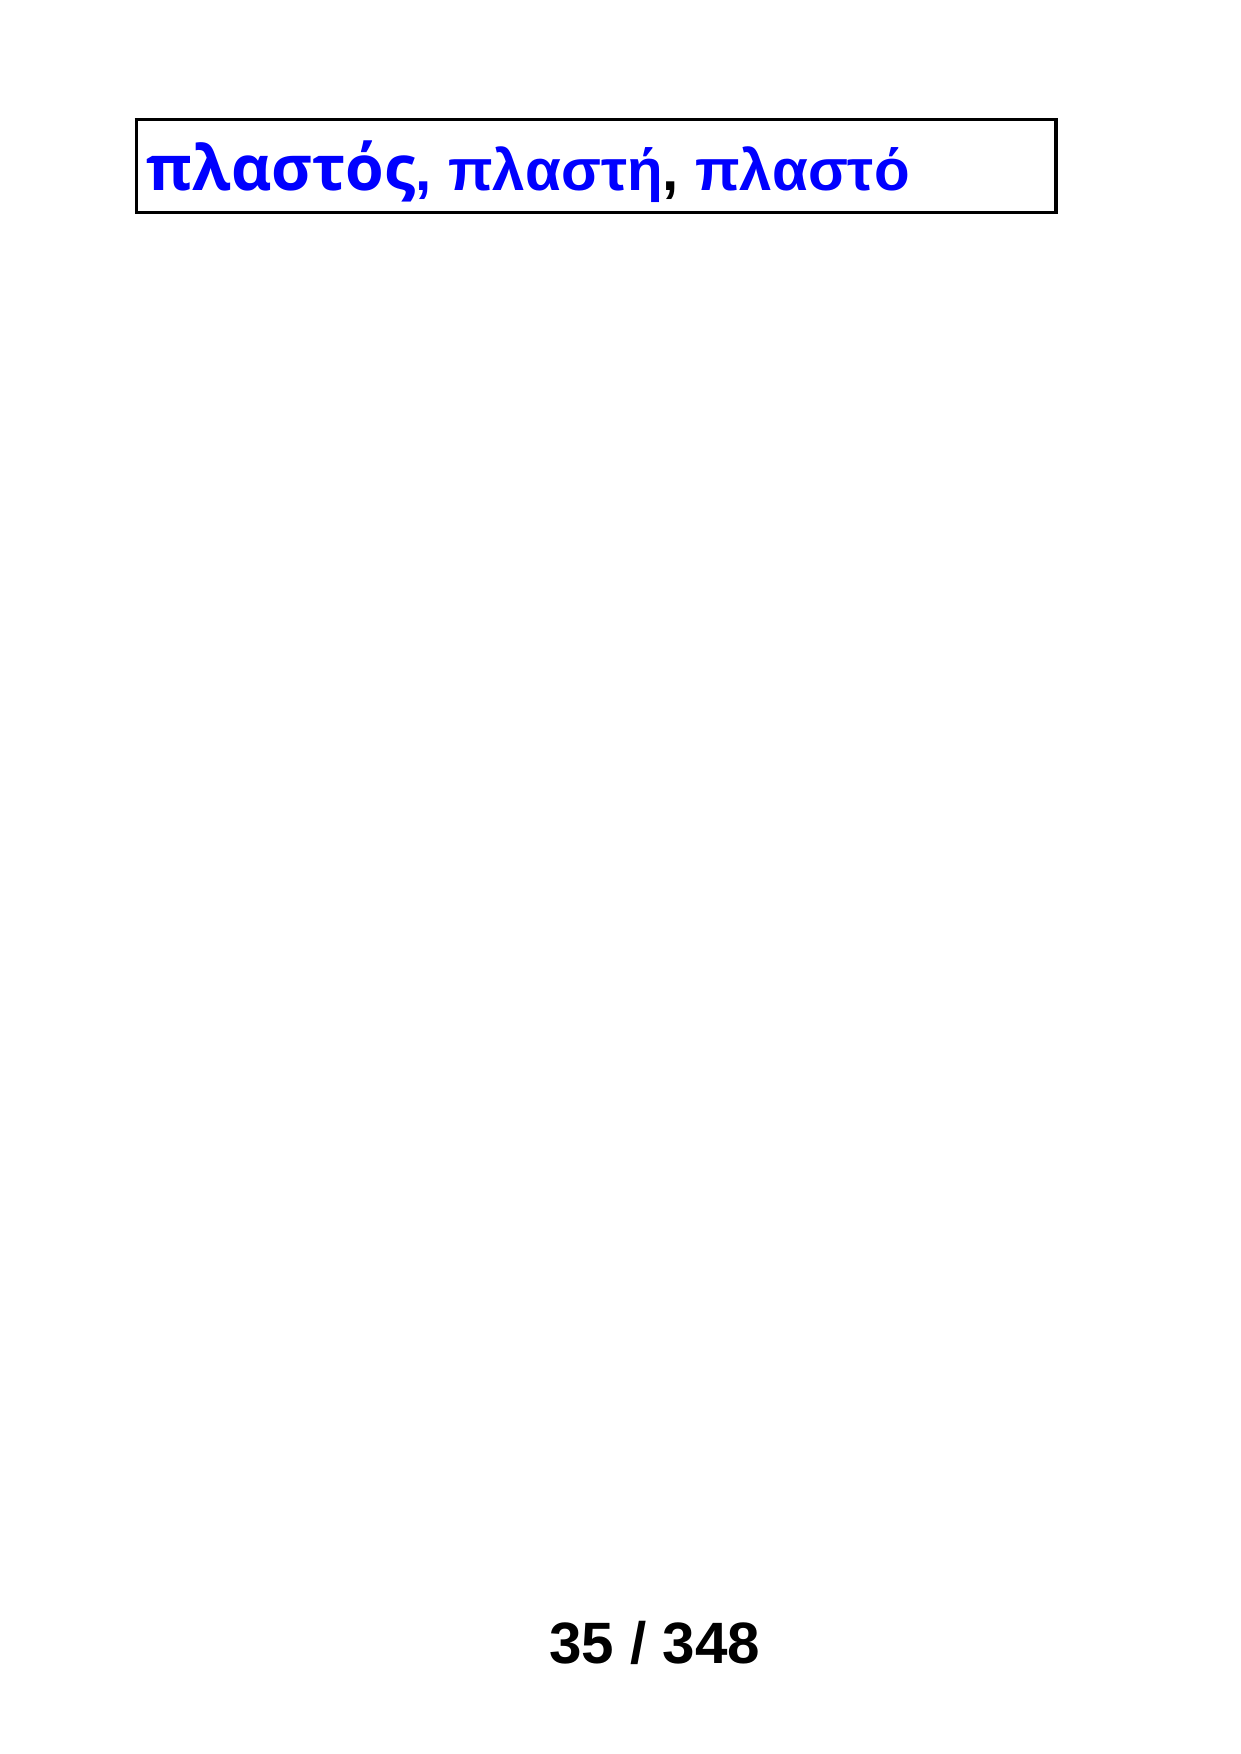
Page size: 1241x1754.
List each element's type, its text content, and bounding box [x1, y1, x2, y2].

text πλαστός, πλαστή, πλαστό [138, 121, 1054, 211]
